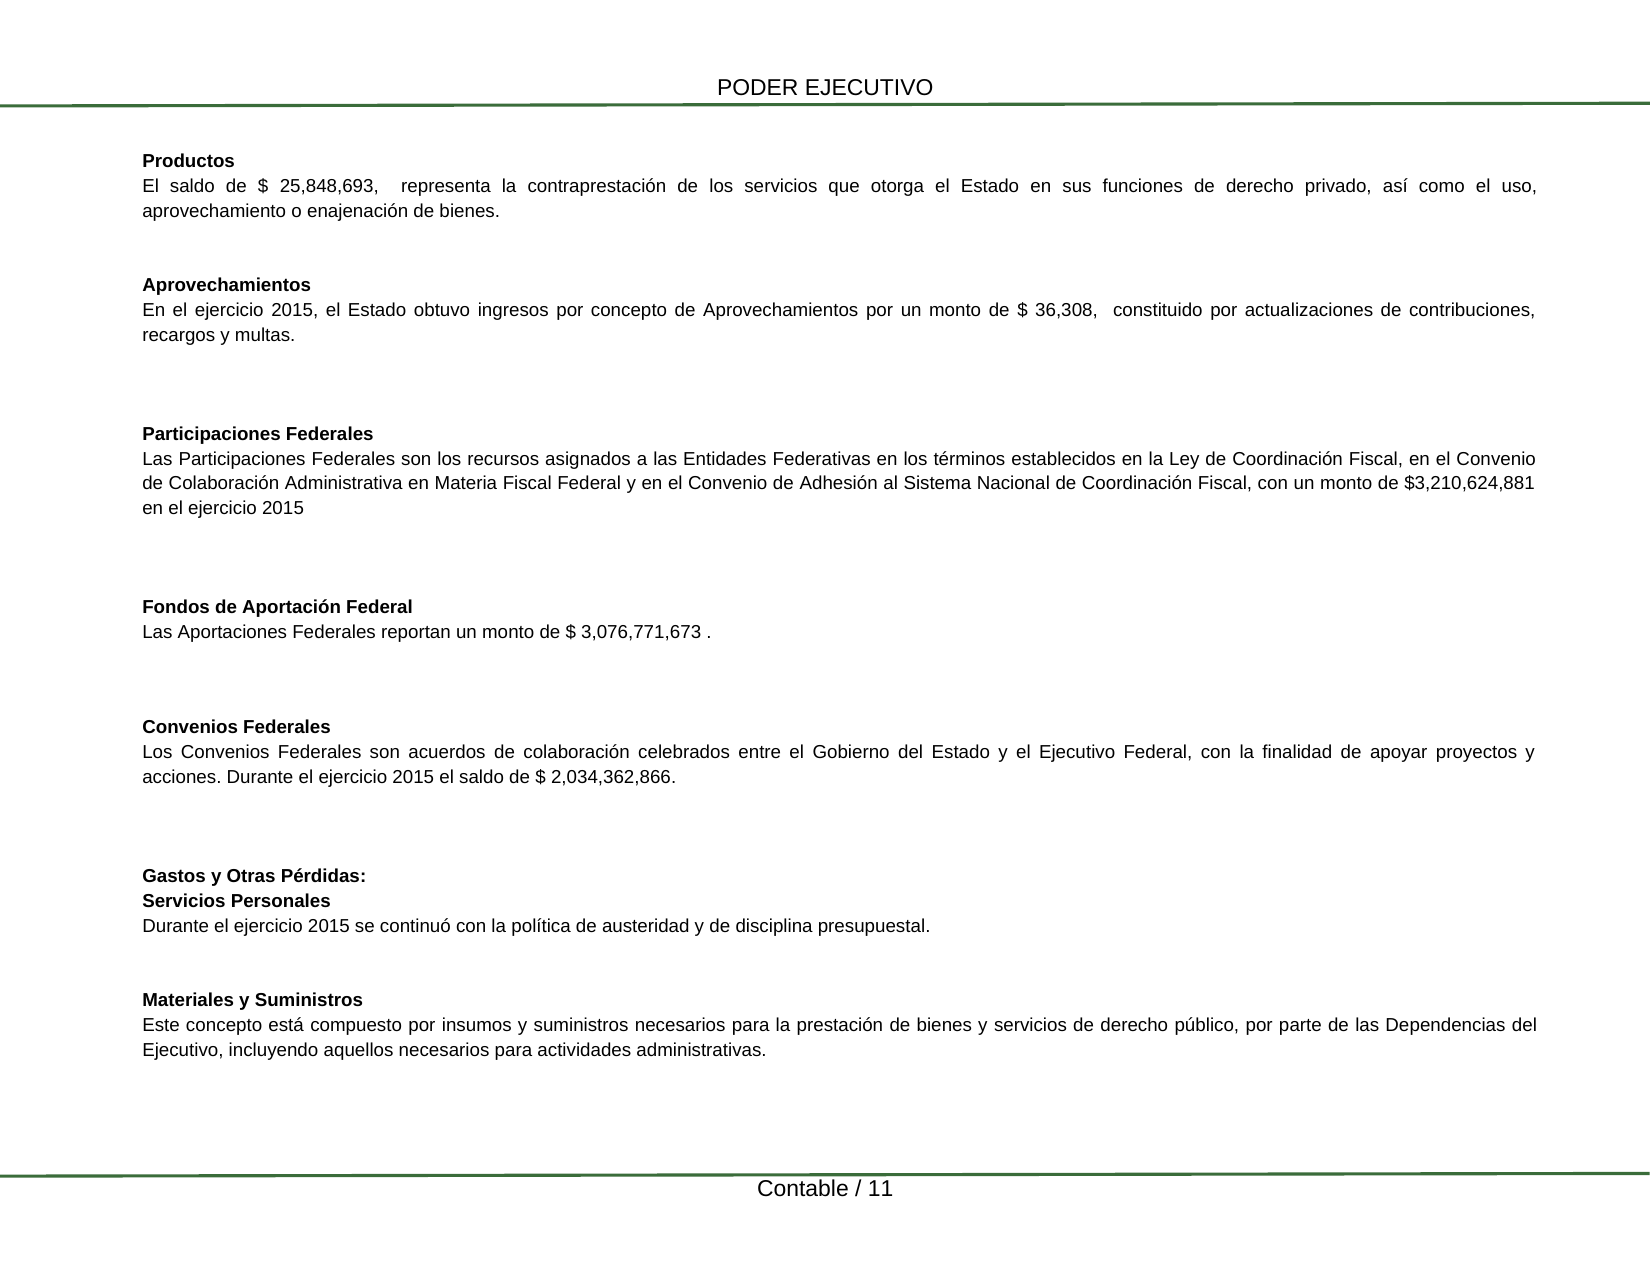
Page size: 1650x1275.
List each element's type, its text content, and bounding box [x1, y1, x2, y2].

text Este concepto está compuesto por insumos y suministros necesarios para la prestación de bienes y servicios de derecho público, por parte de las Dependencias del Ejecutivo, incluyendo aquellos necesarios para actividades administrativas. [142, 1014, 1537, 1060]
text En el ejercicio 2015, el Estado obtuvo ingresos por concepto de Aprovechamientos por un monto de $ 36,308, constituido por actualizaciones de contribuciones, recargos y multas. [142, 299, 1537, 345]
text Los Convenios Federales son acuerdos de colaboración celebrados entre el Gobierno del Estado y el Ejecutivo Federal, con la finalidad de apoyar proyectos y acciones. Durante el ejercicio 2015 el saldo de $ 2,034,362,866. [142, 741, 1537, 787]
text Participaciones Federales [142, 423, 1537, 444]
text Fondos de Aportación Federal [142, 596, 1537, 618]
text Gastos y Otras Pérdidas: [142, 865, 1537, 887]
text Aprovechamientos [142, 274, 1537, 296]
text Materiales y Suministros [142, 989, 1537, 1011]
text Durante el ejercicio 2015 se continuó con la política de austeridad y de disciplina presupuestal. [142, 914, 1537, 936]
text Las Aportaciones Federales reportan un monto de $ 3,076,771,673 . [142, 621, 1537, 643]
text Productos [142, 150, 1537, 172]
text Convenios Federales [142, 716, 1537, 738]
text Las Participaciones Federales son los recursos asignados a las Entidades Federativas en los términos establecidos en la Ley de Coordinación Fiscal, en el Convenio de Colaboración Administrativa en Materia Fiscal Federal y en el Convenio de Adhesión al Sistema Nacional de Coordinación Fiscal, con un monto de $3,210,624,881 en el ejercicio 2015 [142, 447, 1537, 519]
text Servicios Personales [142, 890, 1537, 911]
text El saldo de $ 25,848,693, representa la contraprestación de los servicios que otorga el Estado en sus funciones de derecho privado, así como el uso, aprovechamiento o enajenación de bienes. [142, 175, 1537, 221]
